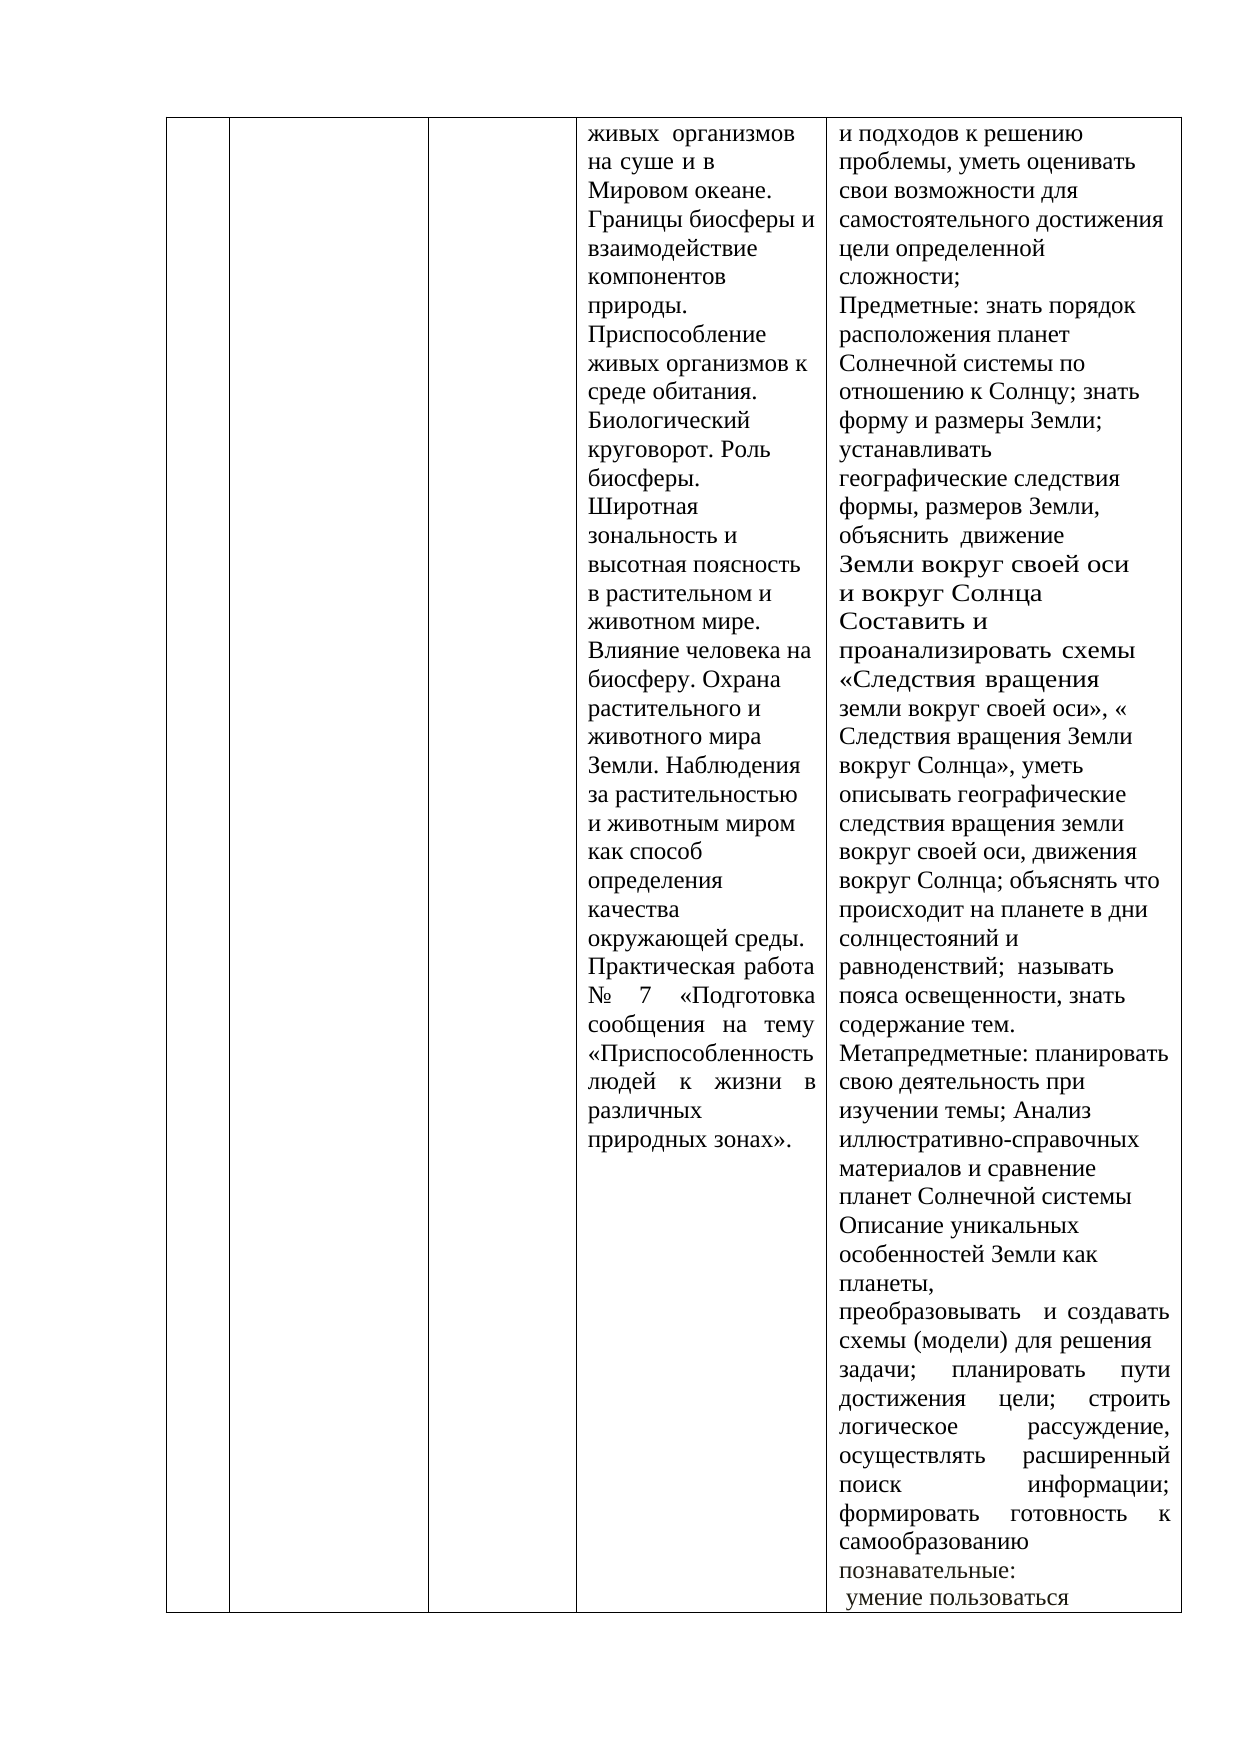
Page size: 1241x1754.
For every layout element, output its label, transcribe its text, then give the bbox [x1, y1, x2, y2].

table_header [429, 118, 576, 1612]
table_header [230, 118, 428, 1612]
table_header и подходов к решению проблемы, уметь оценивать свои возможности для самостоятельного достижения цели определенной сложности; Предметные: знать порядок расположения планет Солнечной системы по отношению к Солнцу; знать форму и размеры Земли; устанавливать географические следствия формы, размеров Земли, объяснить движение Земли вокруг своей оси и вокруг Солнца Составить и проанализировать схемы «Следствия вращения земли вокруг своей оси», « Следствия вращения Земли вокруг Солнца», уметь описывать географические следствия вращения земли вокруг своей оси, движения вокруг Солнца; объяснять что происходит на планете в дни солнцестояний и равноденствий; называть пояса освещенности, знать содержание тем. Метапредметные: планировать свою деятельность при изучении темы; Анализ иллюстративно-справочных материалов и сравнение планет Солнечной системы Описание уникальных особенностей Земли как планеты, преобразовывать и создавать схемы (модели) для решения задачи; планировать пути достижения цели; строить логическое рассуждение, осуществлять расширенный поиск информации; формировать готовность к самообразованию познавательные: умение пользоваться [827, 118, 1181, 1612]
table_header живых организмов на суше и в Мировом океане. Границы биосферы и взаимодействие компонентов природы. Приспособление живых организмов к среде обитания. Биологический круговорот. Роль биосферы. Широтная зональность и высотная поясность в растительном и животном мире. Влияние человека на биосферу. Охрана растительного и животного мира Земли. Наблюдения за растительностью и животным миром как способ определения качества окружающей среды. Практическая работа № 7 «Подготовка сообщения на тему «Приспособленность людей к жизни в различных природных зонах». [577, 118, 826, 1612]
table_header [167, 118, 229, 1612]
